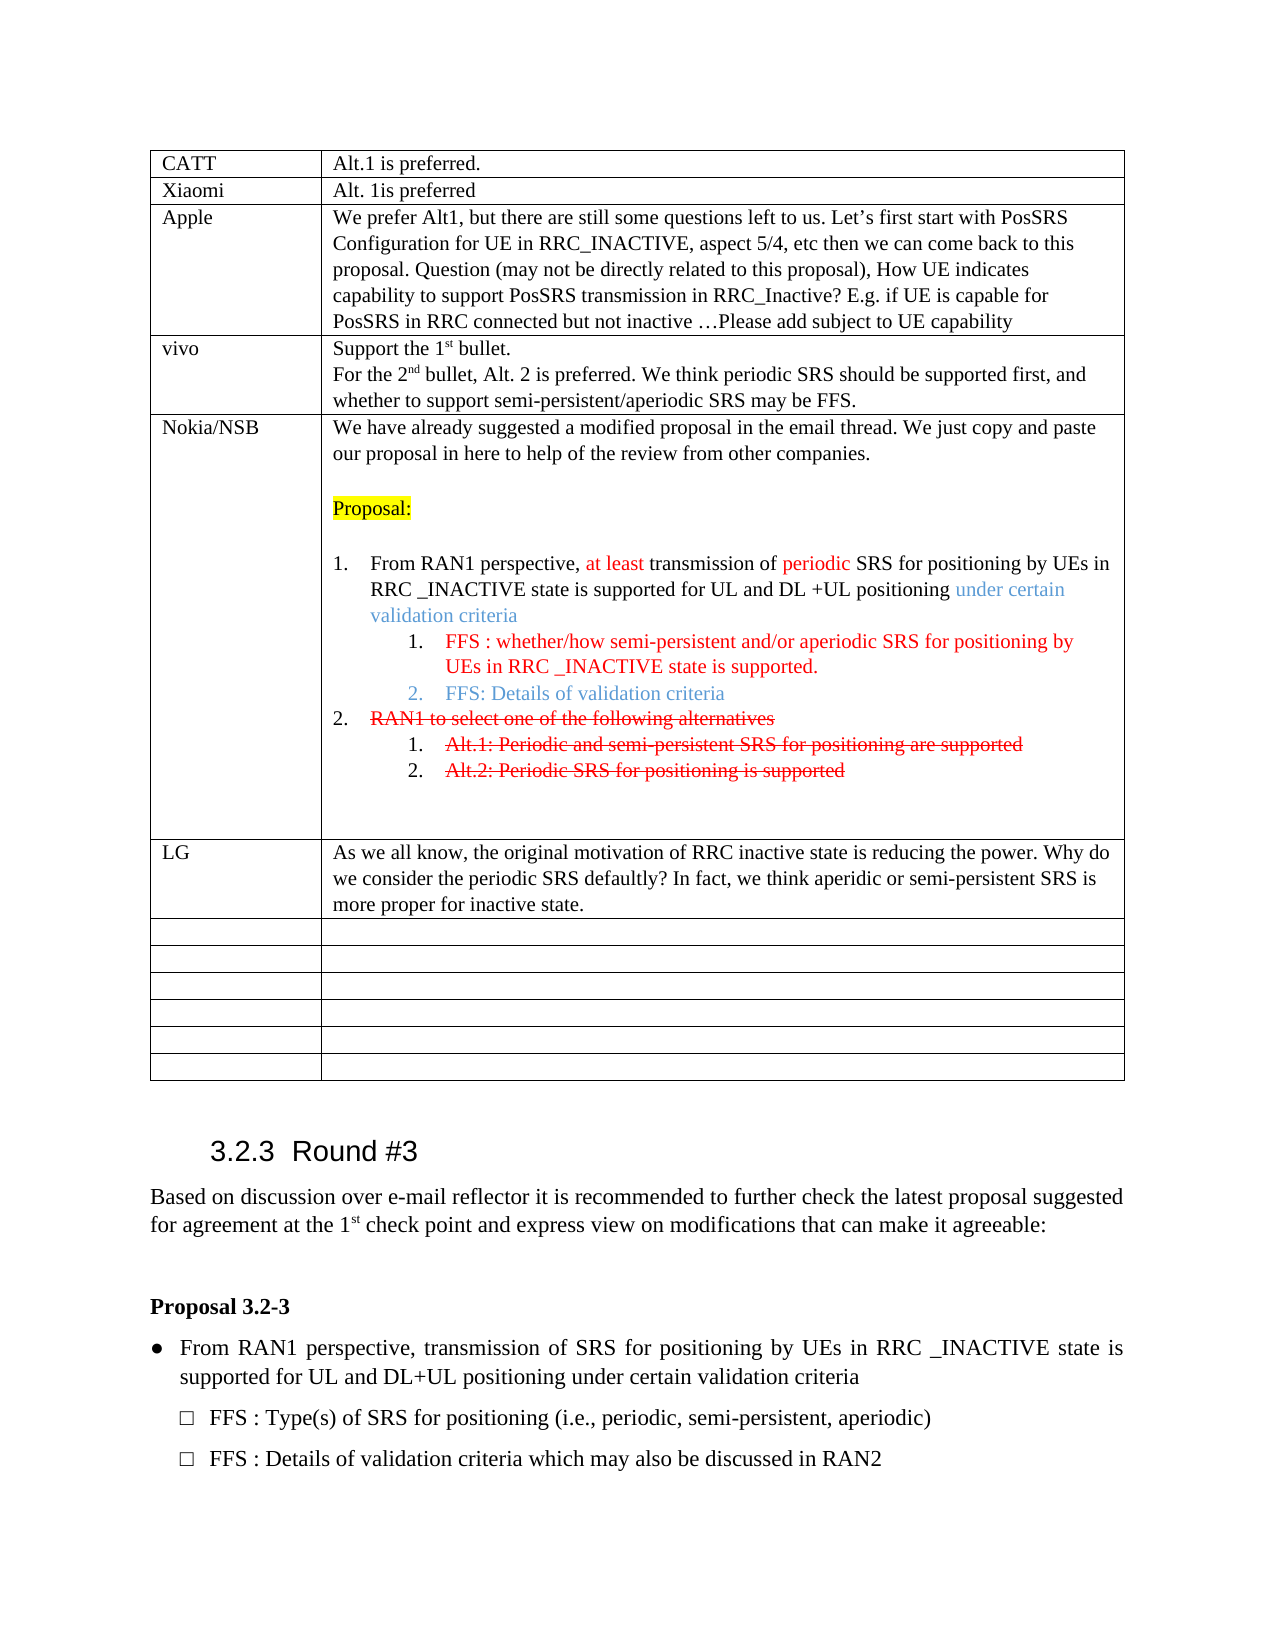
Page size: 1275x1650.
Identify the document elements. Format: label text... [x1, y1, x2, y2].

table_cell Alt.1 is preferred. [322, 151, 1124, 177]
table_cell Nokia/NSB [151, 415, 321, 839]
table_cell [151, 946, 321, 972]
table_cell Alt. 1is preferred [322, 178, 1124, 204]
table_cell [151, 919, 321, 945]
table_cell [322, 946, 1124, 972]
table_cell [322, 1054, 1124, 1080]
table_cell Apple [151, 205, 321, 335]
subtitle Round #3 [210, 1134, 1125, 1168]
table_cell [151, 973, 321, 999]
text Proposal 3.2-3 [150, 1293, 1125, 1320]
table_cell [151, 1027, 321, 1053]
table_cell Xiaomi [151, 178, 321, 204]
table_cell We have already suggested a modified proposal in the email thread. We just copy and paste our proposal in here to help of the review from other companies. Proposal: From RAN1 perspective, at least transmission of periodic SRS for positioning by UEs in RRC _INACTIVE state is supported for UL and DL +UL positioning under certain validation criteria FFS : whether/how semi-persistent and/or aperiodic SRS for positioning by UEs in RRC _INACTIVE state is supported. FFS: Details of validation criteria RAN1 to select one of the following alternatives Alt.1: Periodic and semi-persistent SRS for positioning are supported Alt.2: Periodic SRS for positioning is supported [322, 415, 1124, 839]
table_cell Support the 1st bullet. For the 2nd bullet, Alt. 2 is preferred. We think periodic SRS should be supported first, and whether to support semi-persistent/aperiodic SRS may be FFS. [322, 336, 1124, 413]
table_cell LG [151, 840, 321, 918]
table_cell [322, 1027, 1124, 1053]
table_cell [151, 1054, 321, 1080]
list From RAN1 perspective, transmission of SRS for positioning by UEs in RRC _INACTIVE state is supported for UL and DL+UL positioning under certain validation criteria [150, 1334, 1125, 1389]
text Based on discussion over e-mail reflector it is recommended to further check the latest proposal suggested for agreement at the 1st check point and express view on modifications that can make it agreeable: [150, 1183, 1125, 1238]
table_cell [322, 919, 1124, 945]
list FFS : Type(s) of SRS for positioning (i.e., periodic, semi-persistent, aperiodic) [179, 1404, 1125, 1430]
list FFS : Details of validation criteria which may also be discussed in RAN2 [179, 1445, 1125, 1471]
table_cell As we all know, the original motivation of RRC inactive state is reducing the power. Why do we consider the periodic SRS defaultly? In fact, we think aperidic or semi-persistent SRS is more proper for inactive state. [322, 840, 1124, 918]
table_cell vivo [151, 336, 321, 413]
table_cell [322, 973, 1124, 999]
table_cell [151, 1000, 321, 1026]
table_cell [322, 1000, 1124, 1026]
table_cell We prefer Alt1, but there are still some questions left to us. Let’s first start with PosSRS Configuration for UE in RRC_INACTIVE, aspect 5/4, etc then we can come back to this proposal. Question (may not be directly related to this proposal), How UE indicates capability to support PosSRS transmission in RRC_Inactive? E.g. if UE is capable for PosSRS in RRC connected but not inactive …Please add subject to UE capability [322, 205, 1124, 335]
table_cell CATT [151, 151, 321, 177]
